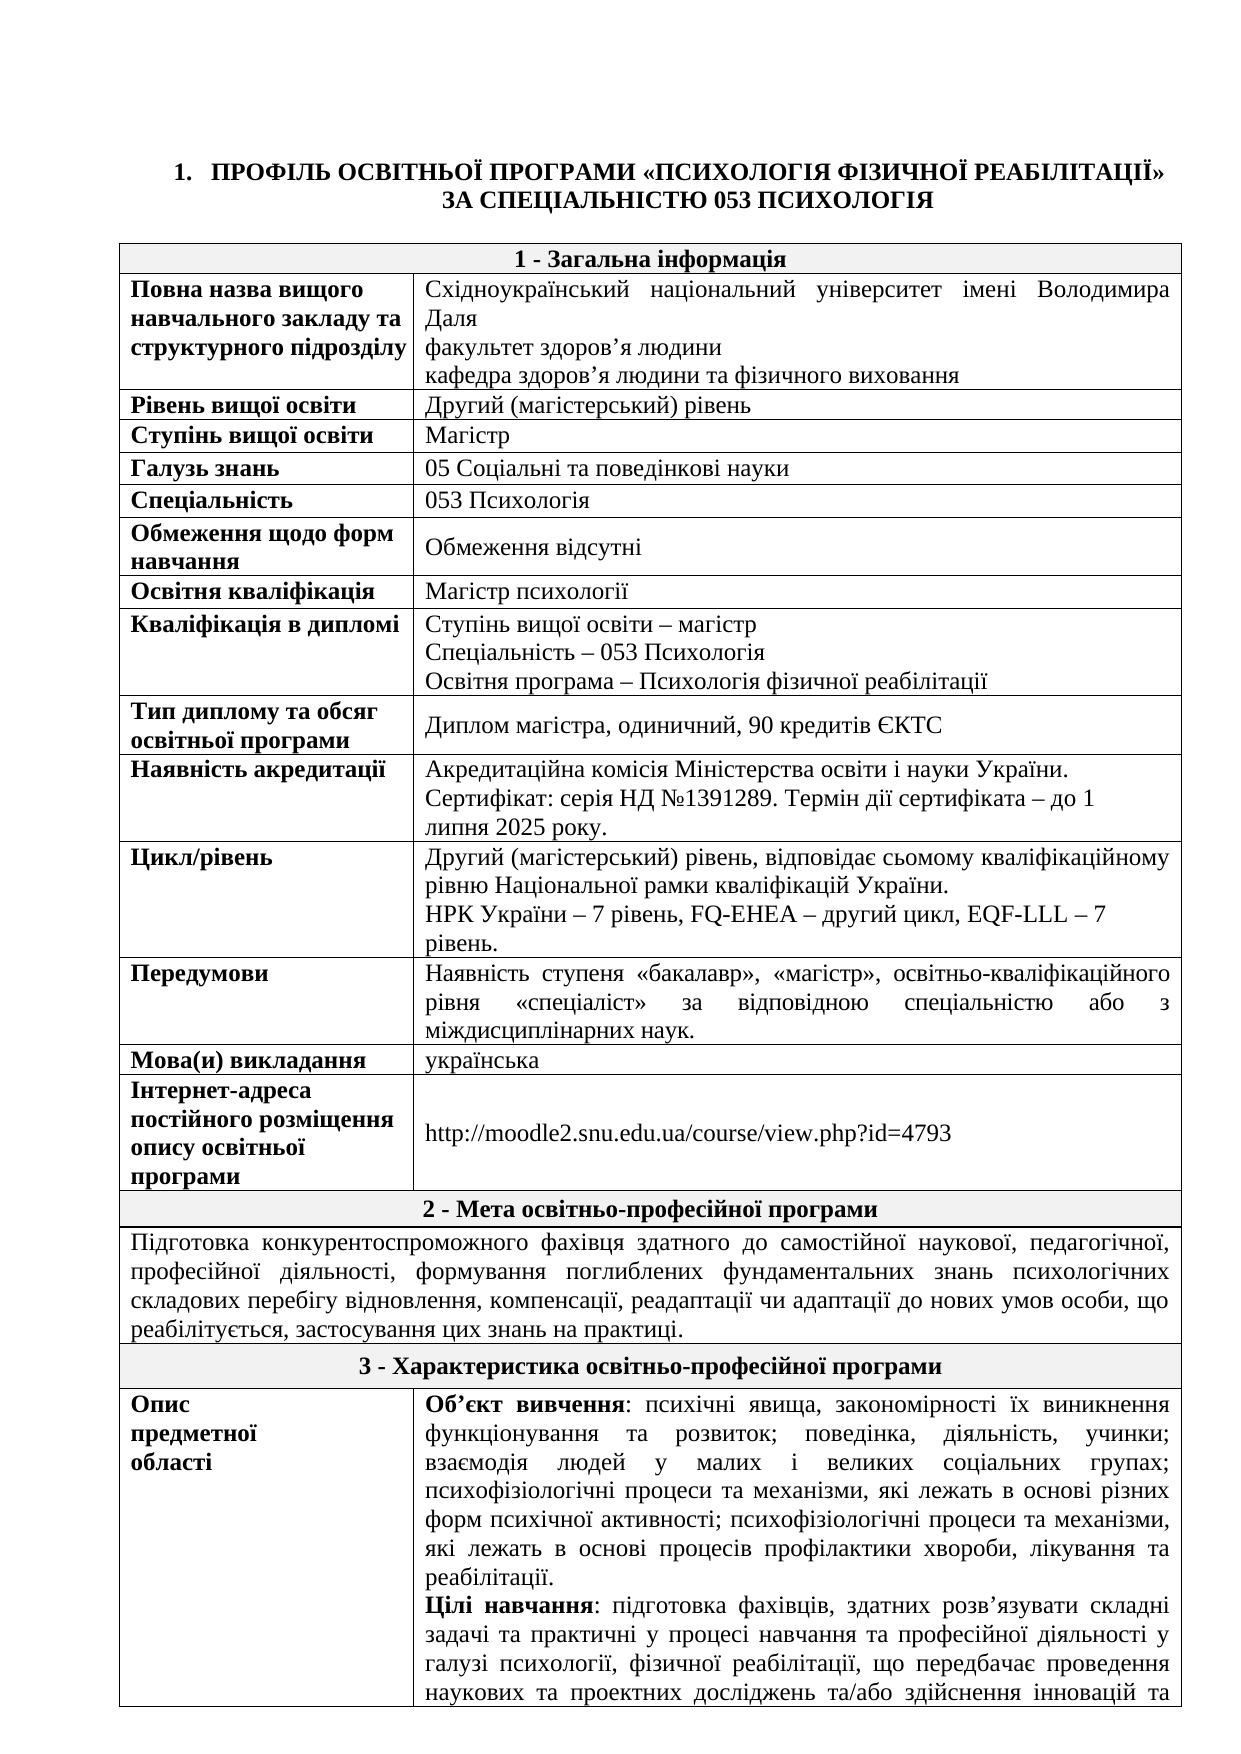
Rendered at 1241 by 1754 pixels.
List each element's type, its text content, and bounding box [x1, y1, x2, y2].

table_cell Цикл/рівень [120, 842, 413, 957]
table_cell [414, 1389, 1181, 1706]
table_cell Ступінь вищої освіти [120, 420, 413, 452]
table_cell Повна назва вищого навчального закладу та структурного підрозділу [120, 274, 413, 389]
table_cell 053 Психологія [414, 485, 1181, 517]
table_cell Обмеження відсутні [414, 518, 1181, 575]
table_cell 2 - Мета освітньо-професійної програми [120, 1191, 1181, 1226]
table_cell Обмеження щодо форм навчання [120, 518, 413, 575]
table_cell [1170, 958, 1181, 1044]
table_header 1 - Загальна інформація [120, 244, 1181, 273]
list ПРОФІЛЬ ОСВІТНЬОЇ ПРОГРАМИ «ПСИХОЛОГІЯ ФІЗИЧНОЇ РЕАБІЛІТАЦІЇ» ЗА СПЕЦІАЛЬНІСТЮ 053 ПСИХОЛОГІЯ [162, 157, 1176, 214]
table_cell Другий (магістерський) рівень [414, 390, 1181, 419]
table_cell Тип диплому та обсяг освітньої програми [120, 696, 413, 753]
table_cell Передумови [120, 958, 413, 1044]
table_cell Мова(и) викладання [120, 1045, 413, 1074]
table_cell 05 Соціальні та поведінкові науки [414, 453, 1181, 484]
table_cell Акредитаційна комісія Міністерства освіти і науки України. Сертифікат: серія НД №1391289. Термін дії сертифіката – до 1 липня 2025 року. [414, 755, 1181, 841]
table_cell Підготовка конкурентоспроможного фахівця здатного до самостійної наукової, педагогічної, професійної діяльності, формування поглиблених фундаментальних знань психологічних складових перебігу відновлення, компенсації, реадаптації чи адаптації до нових умов особи, що реабілітується, застосування цих знань на практиці. [120, 1228, 1181, 1342]
table_cell Освітня кваліфікація [120, 576, 413, 608]
table_cell Диплом магістра, одиничний, 90 кредитів ЄКТС [414, 696, 1181, 753]
table_cell Магістр психології [414, 576, 1181, 608]
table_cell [120, 1389, 413, 1706]
table_cell Рівень вищої освіти [120, 390, 413, 419]
table_cell Магістр [414, 420, 1181, 452]
table_cell http://moodle2.snu.edu.ua/course/view.php?id=4793 [414, 1075, 1181, 1190]
table_cell Кваліфікація в дипломі [120, 609, 413, 695]
table_cell Наявність акредитації [120, 755, 413, 841]
table_cell українська [414, 1045, 1181, 1074]
table_cell Спеціальність [120, 485, 413, 517]
table_cell Галузь знань [120, 453, 413, 484]
table_cell 3 - Характеристика освітньо-професійної програми [120, 1344, 1181, 1388]
table_cell Ступінь вищої освіти – магістр Спеціальність – 053 Психологія Освітня програма – Психологія фізичної реабілітації [414, 609, 1181, 695]
table_cell Інтернет-адреса постійного розміщення опису освітньої програми [120, 1075, 413, 1190]
table_cell Другий (магістерський) рівень, відповідає сьомому кваліфікаційному рівню Національної рамки кваліфікацій України. НРК України – 7 рівень, FQ-EHEA – другий цикл, EQF-LLL – 7 рівень. [414, 842, 1181, 957]
table_cell Східноукраїнський національний університет імені Володимира Даля факультет здоровʼя людини кафедра здоровʼя людини та фізичного виховання [414, 274, 1181, 389]
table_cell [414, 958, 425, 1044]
